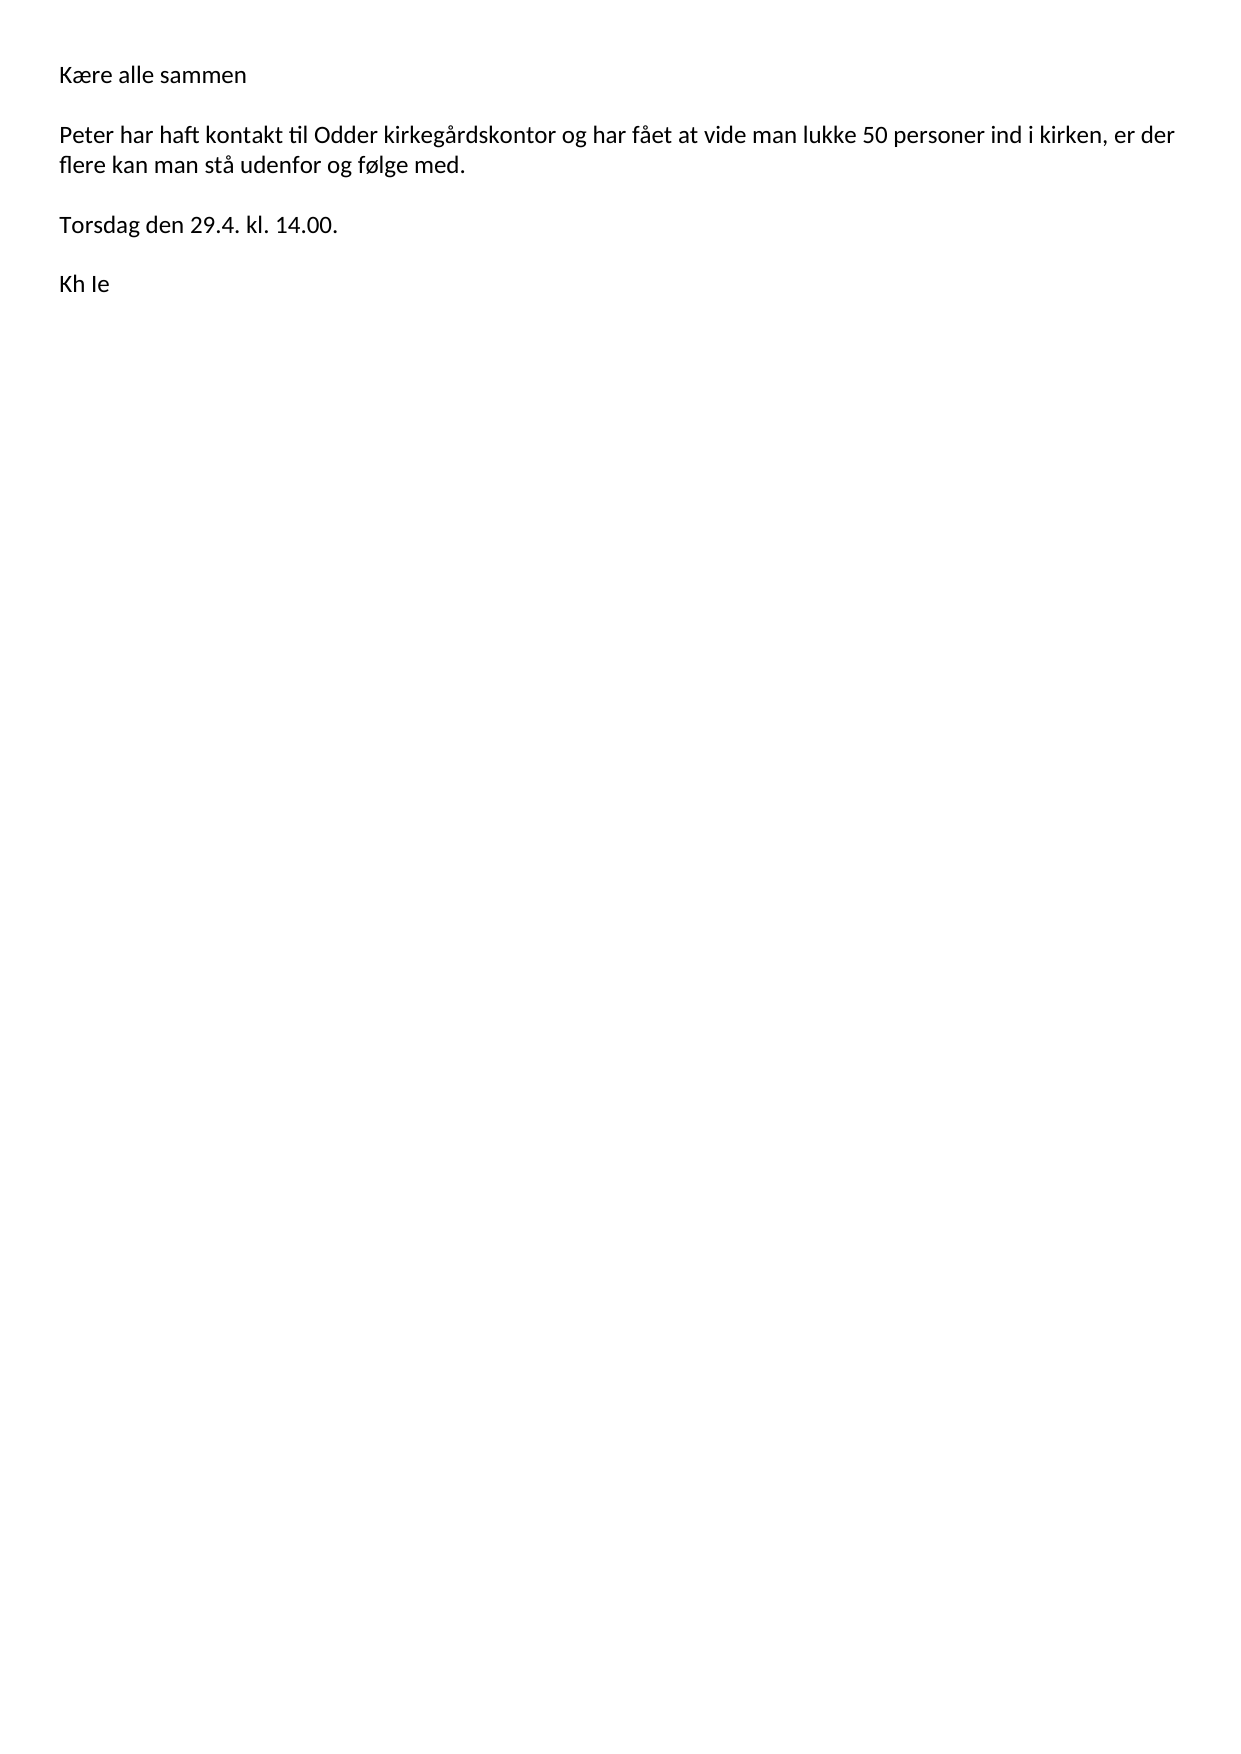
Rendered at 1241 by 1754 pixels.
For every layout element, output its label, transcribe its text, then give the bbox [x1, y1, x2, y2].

text Kh Ie [59, 269, 1181, 299]
text Torsdag den 29.4. kl. 14.00. [59, 209, 1181, 239]
text Peter har haft kontakt til Odder kirkegårdskontor og har fået at vide man lukke 50 personer ind i kirken, er der flere kan man stå udenfor og følge med. [59, 119, 1181, 180]
text Kære alle sammen [59, 59, 1181, 89]
